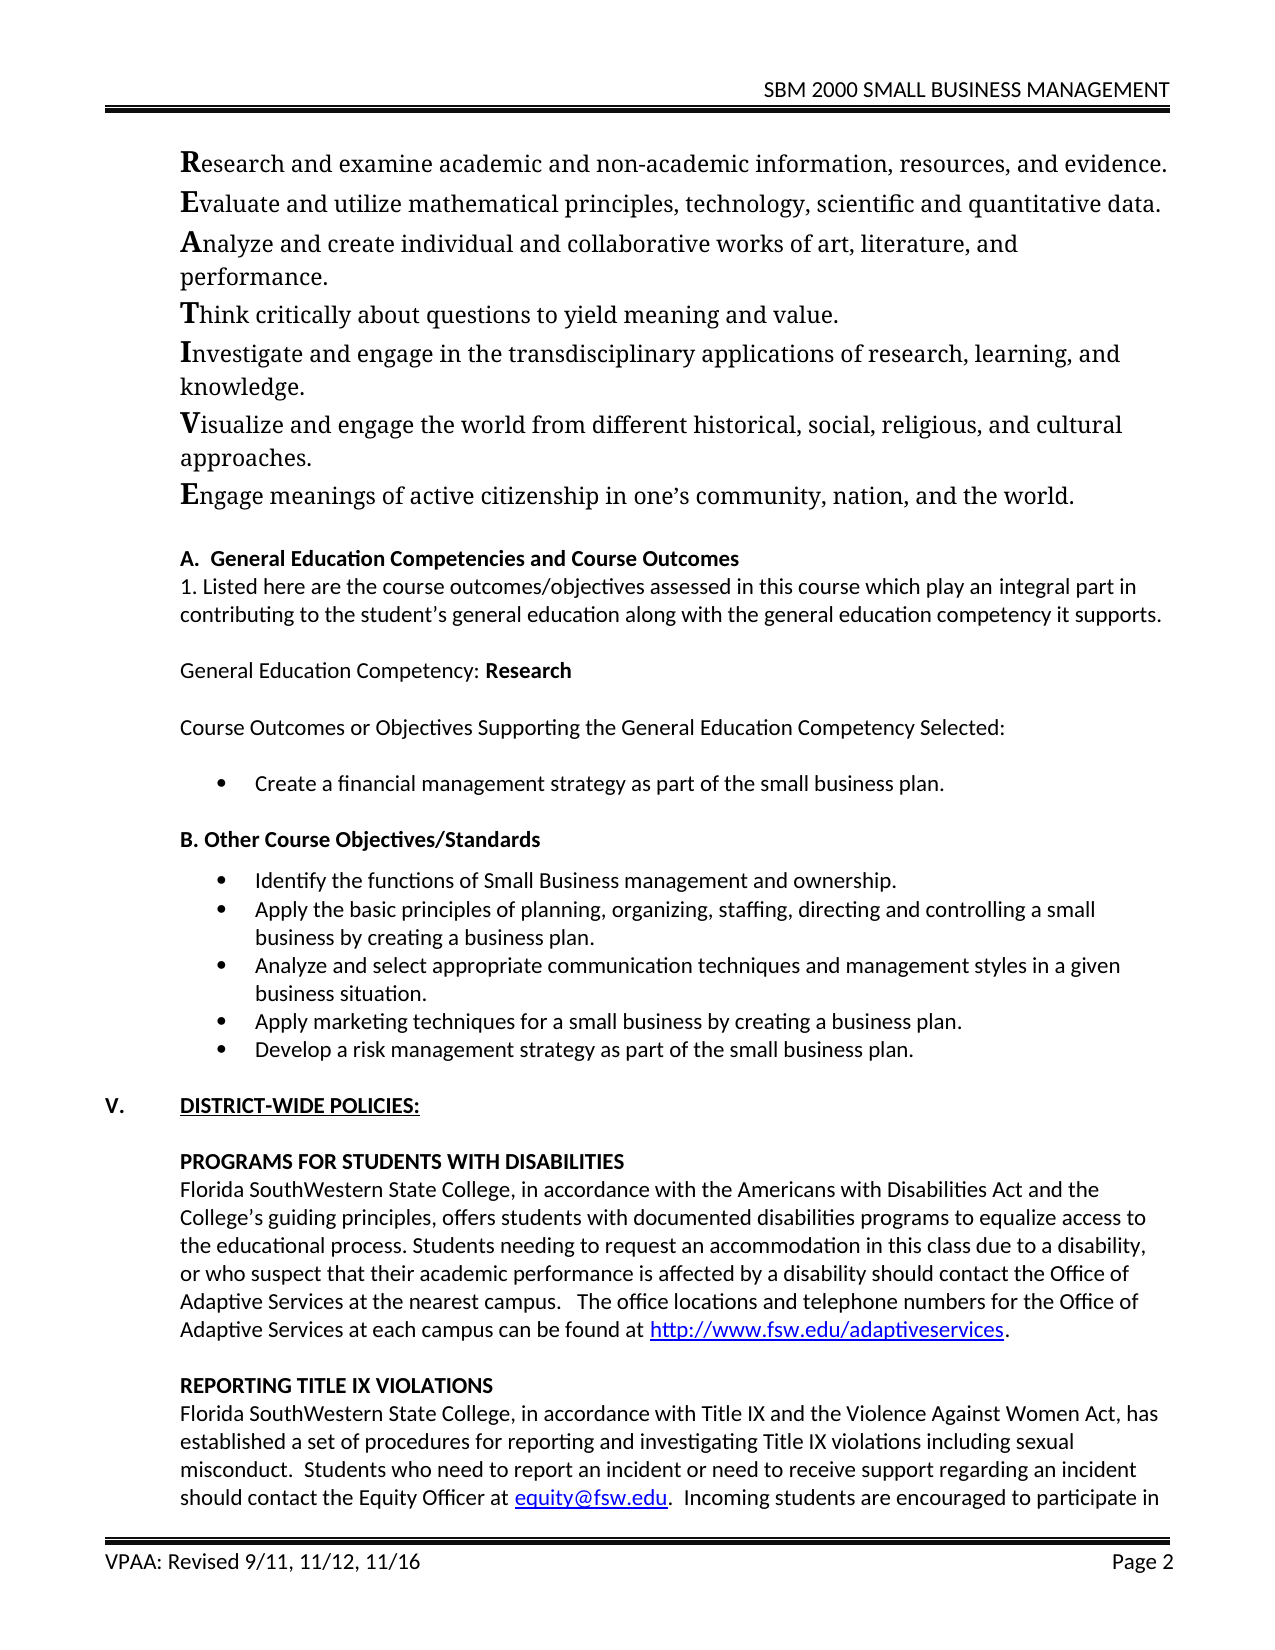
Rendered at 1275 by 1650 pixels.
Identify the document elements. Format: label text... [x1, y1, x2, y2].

list DISTRICT-WIDE POLICIES: [105, 1091, 1170, 1119]
list Apply the basic principles of planning, organizing, staffing, directing and controlling a small business by creating a business plan. [217, 895, 1170, 951]
list Develop a risk management strategy as part of the small business plan. [217, 1035, 1170, 1063]
text 1. Listed here are the course outcomes/objectives assessed in this course which play an integral part in contributing to the student’s general education along with the general education competency it supports. [180, 572, 1170, 628]
text B. Other Course Objectives/Standards [105, 825, 1170, 853]
text Investigate and engage in the transdisciplinary applications of research, learning, and knowledge. [180, 332, 1170, 403]
text Research and examine academic and non-academic information, resources, and evidence. [180, 142, 1170, 181]
text Florida SouthWestern State College, in accordance with the Americans with Disabilities Act and the College’s guiding principles, offers students with documented disabilities programs to equalize access to the educational process. Students needing to request an accommodation in this class due to a disability, or who suspect that their academic performance is affected by a disability should contact the Office of Adaptive Services at the nearest campus. The office locations and telephone numbers for the Office of Adaptive Services at each campus can be found at http://www.fsw.edu/adaptiveservices. [180, 1175, 1170, 1343]
text A. General Education Competencies and Course Outcomes [105, 544, 1170, 572]
text Evaluate and utilize mathematical principles, technology, scientific and quantitative data. [180, 181, 1170, 221]
text Course Outcomes or Objectives Supporting the General Education Competency Selected: [105, 713, 1170, 741]
list Create a financial management strategy as part of the small business plan. [217, 769, 1170, 797]
text REPORTING TITLE IX VIOLATIONS [180, 1371, 1170, 1399]
text Think critically about questions to yield meaning and value. [180, 292, 1170, 332]
text Analyze and create individual and collaborative works of art, literature, and performance. [180, 221, 1170, 292]
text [180, 1399, 1170, 1511]
list Apply marketing techniques for a small business by creating a business plan. [217, 1007, 1170, 1035]
list Identify the functions of Small Business management and ownership. [217, 867, 1170, 895]
text General Education Competency: Research [105, 657, 1170, 684]
text Engage meanings of active citizenship in one’s community, nation, and the world. [180, 473, 1170, 513]
text Visualize and engage the world from different historical, social, religious, and cultural approaches. [180, 403, 1170, 473]
text Programs for Students with Disabilities [180, 1147, 1170, 1175]
list Analyze and select appropriate communication techniques and management styles in a given business situation. [217, 951, 1170, 1007]
